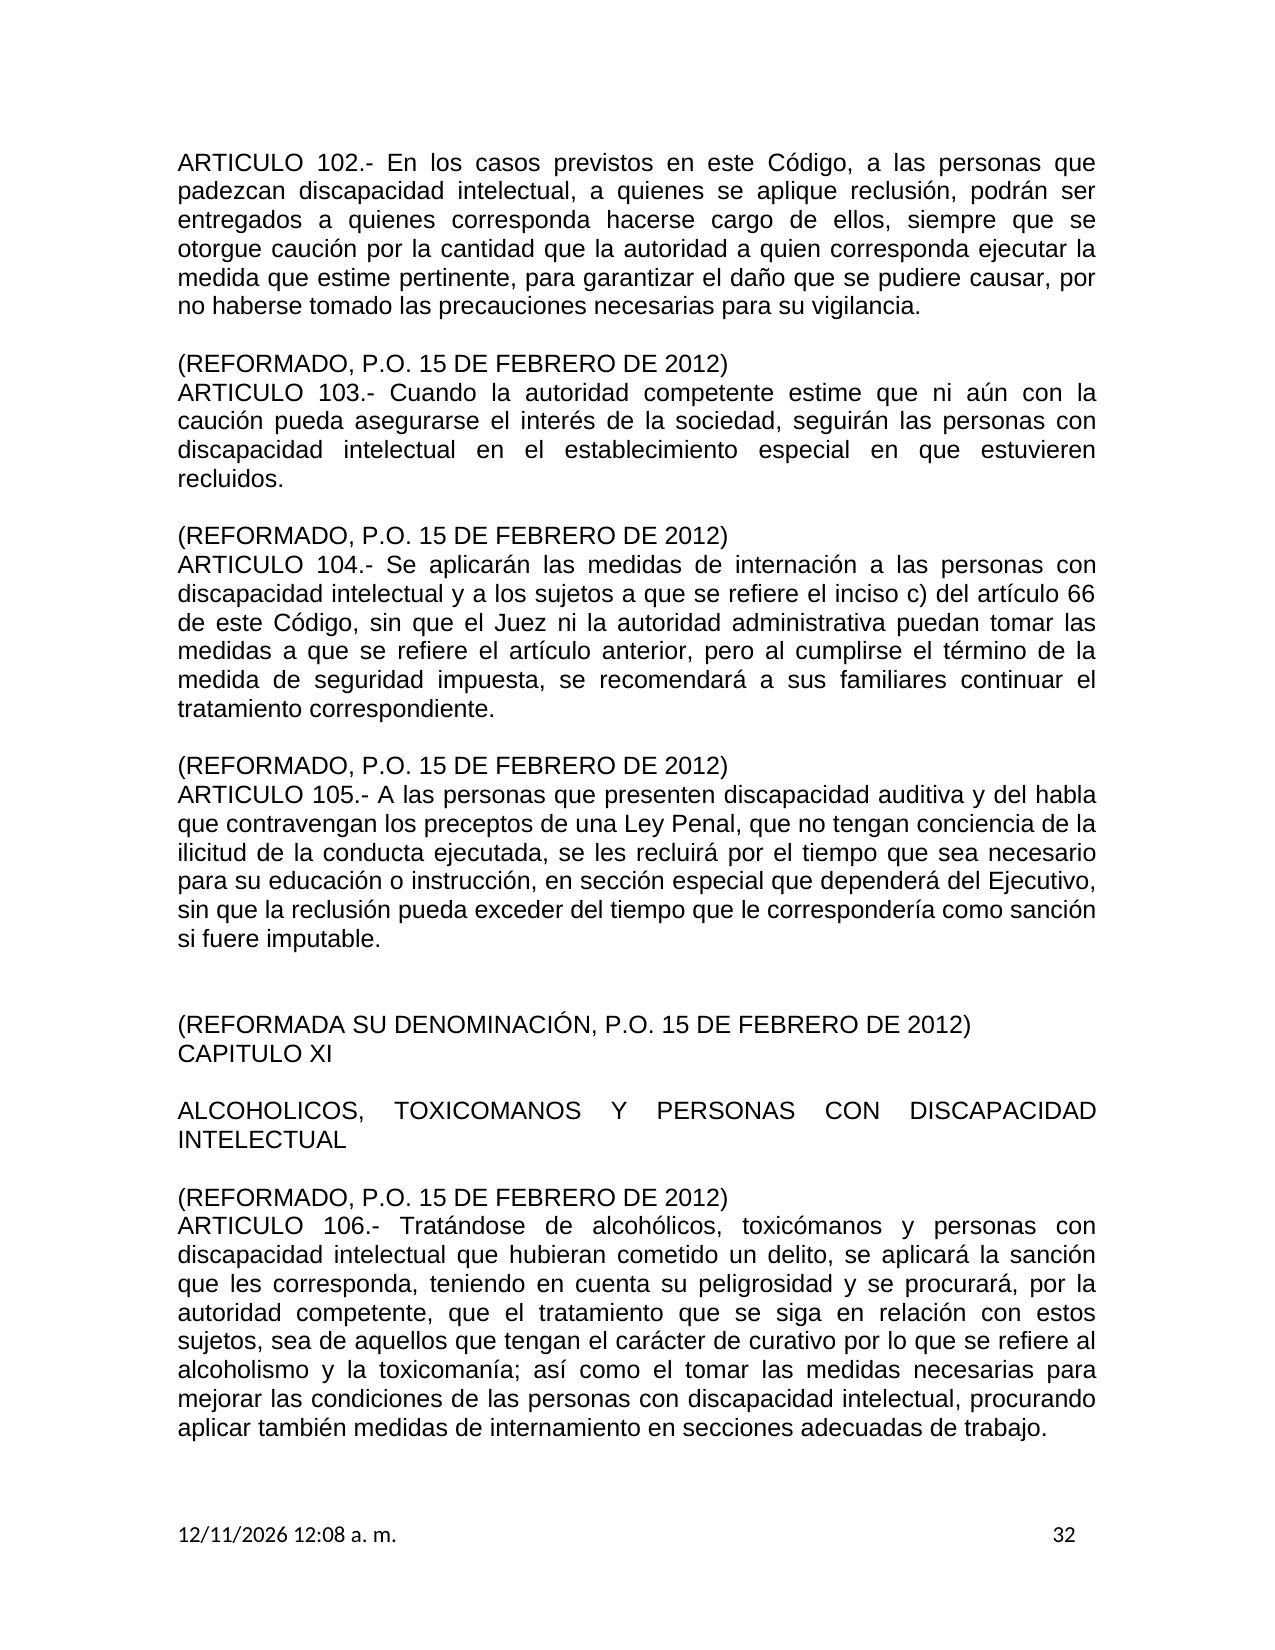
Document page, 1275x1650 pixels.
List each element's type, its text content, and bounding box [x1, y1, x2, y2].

text (REFORMADO, P.O. 15 DE FEBRERO DE 2012) [177, 1183, 1098, 1211]
text (REFORMADO, P.O. 15 DE FEBRERO DE 2012) [177, 751, 1098, 780]
text (REFORMADA SU DENOMINACIÓN, P.O. 15 DE FEBRERO DE 2012) [177, 1010, 1098, 1039]
text ARTICULO 104.- Se aplicarán las medidas de internación a las personas con discapacidad intelectual y a los sujetos a que se refiere el inciso c) del artículo 66 de este Código, sin que el Juez ni la autoridad administrativa puedan tomar las medidas a que se refiere el artículo anterior, pero al cumplirse el término de la medida de seguridad impuesta, se recomendará a sus familiares continuar el tratamiento correspondiente. [177, 550, 1098, 723]
text (REFORMADO, P.O. 15 DE FEBRERO DE 2012) [177, 521, 1098, 550]
text (REFORMADO, P.O. 15 DE FEBRERO DE 2012) [177, 349, 1098, 378]
text ARTICULO 106.- Tratándose de alcohólicos, toxicómanos y personas con discapacidad intelectual que hubieran cometido un delito, se aplicará la sanción que les corresponda, teniendo en cuenta su peligrosidad y se procurará, por la autoridad competente, que el tratamiento que se siga en relación con estos sujetos, sea de aquellos que tengan el carácter de curativo por lo que se refiere al alcoholismo y la toxicomanía; así como el tomar las medidas necesarias para mejorar las condiciones de las personas con discapacidad intelectual, procurando aplicar también medidas de internamiento en secciones adecuadas de trabajo. [177, 1211, 1098, 1441]
text ALCOHOLICOS, TOXICOMANOS Y PERSONAS CON DISCAPACIDAD INTELECTUAL [177, 1096, 1098, 1154]
text ARTICULO 105.- A las personas que presenten discapacidad auditiva y del habla que contravengan los preceptos de una Ley Penal, que no tengan conciencia de la ilicitud de la conducta ejecutada, se les recluirá por el tiempo que sea necesario para su educación o instrucción, en sección especial que dependerá del Ejecutivo, sin que la reclusión pueda exceder del tiempo que le correspondería como sanción si fuere imputable. [177, 780, 1098, 953]
text ARTICULO 103.- Cuando la autoridad competente estime que ni aún con la caución pueda asegurarse el interés de la sociedad, seguirán las personas con discapacidad intelectual en el establecimiento especial en que estuvieren recluidos. [177, 378, 1098, 493]
text ARTICULO 102.- En los casos previstos en este Código, a las personas que padezcan discapacidad intelectual, a quienes se aplique reclusión, podrán ser entregados a quienes corresponda hacerse cargo de ellos, siempre que se otorgue caución por la cantidad que la autoridad a quien corresponda ejecutar la medida que estime pertinente, para garantizar el daño que se pudiere causar, por no haberse tomado las precauciones necesarias para su vigilancia. [177, 148, 1098, 320]
text CAPITULO XI [177, 1039, 1098, 1068]
